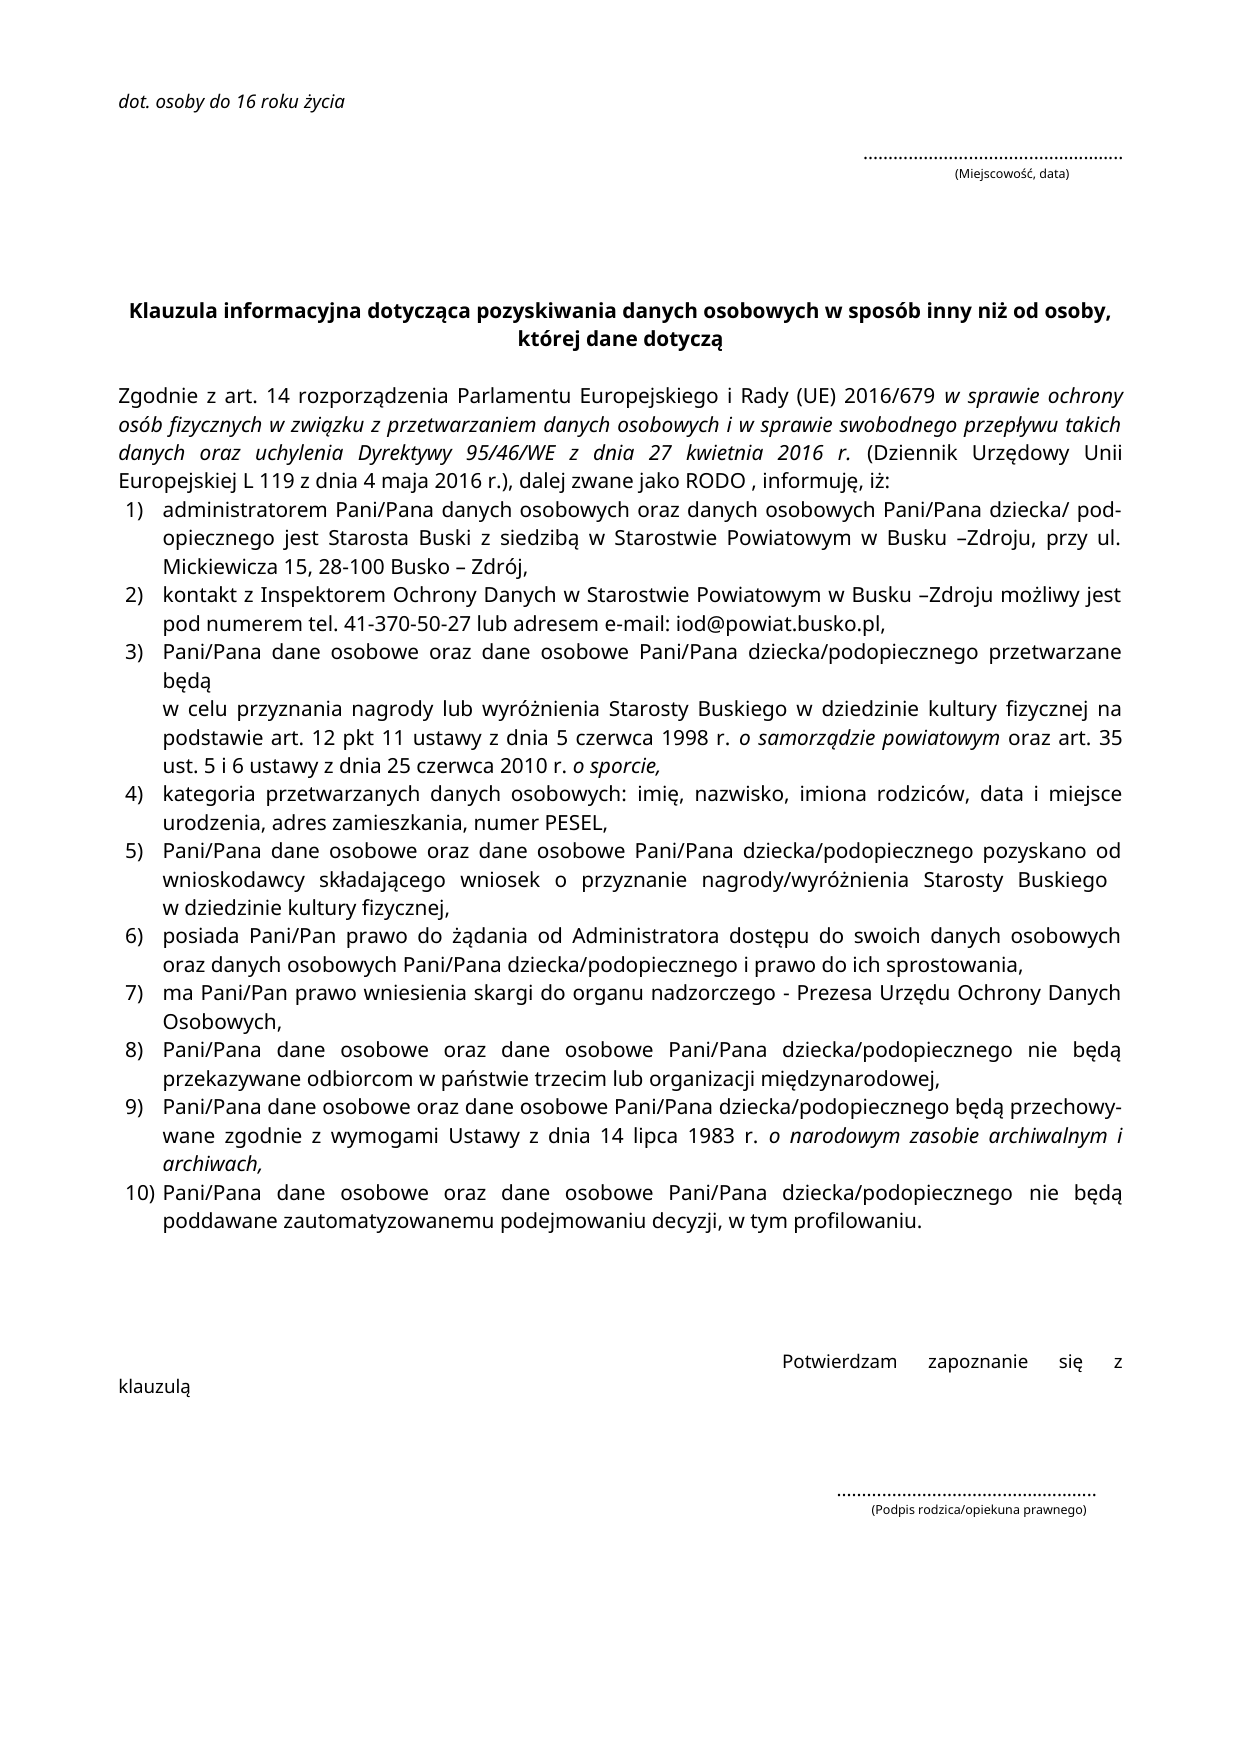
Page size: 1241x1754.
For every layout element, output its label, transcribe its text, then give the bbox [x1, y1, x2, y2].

text której dane dotyczą [118, 324, 1123, 353]
list Pani/Pana dane osobowe oraz dane osobowe Pani/Pana dziecka/podopiecznego nie będą przekazywane odbiorcom w państwie trzecim lub organizacji międzynarodowej, [125, 1035, 1123, 1092]
list kontakt z Inspektorem Ochrony Danych w Starostwie Powiatowym w Busku –Zdroju możliwy jest pod numerem tel. 41-370-50-27 lub adresem e-mail: iod@powiat.busko.pl, [125, 580, 1123, 637]
list Pani/Pana dane osobowe oraz dane osobowe Pani/Pana dziecka/podopiecznego będą przechowy-wane zgodnie z wymogami Ustawy z dnia 14 lipca 1983 r. o narodowym zasobie archiwalnym i archiwach, [125, 1092, 1123, 1178]
text ......................................………….. [118, 140, 1123, 165]
text ......................................………….. [118, 1476, 1123, 1501]
text (Miejscowość, data) [708, 165, 1123, 182]
list Pani/Pana dane osobowe oraz dane osobowe Pani/Pana dziecka/podopiecznego pozyskano od wnioskodawcy składającego wniosek o przyznanie nagrody/wyróżnienia Starosty Buskiego w dziedzinie kultury fizycznej, [125, 836, 1123, 922]
list posiada Pani/Pan prawo do żądania od Administratora dostępu do swoich danych osobowych oraz danych osobowych Pani/Pana dziecka/podopiecznego i prawo do ich sprostowania, [125, 922, 1123, 978]
text Klauzula informacyjna dotycząca pozyskiwania danych osobowych w sposób inny niż od osoby, [118, 296, 1123, 324]
list Pani/Pana dane osobowe oraz dane osobowe Pani/Pana dziecka/podopiecznego przetwarzane będą w celu przyznania nagrody lub wyróżnienia Starosty Buskiego w dziedzinie kultury fizycznej na podstawie art. 12 pkt 11 ustawy z dnia 5 czerwca 1998 r. o samorządzie powiatowym oraz art. 35 ust. 5 i 6 ustawy z dnia 25 czerwca 2010 r. o sporcie, [125, 637, 1123, 779]
list kategoria przetwarzanych danych osobowych: imię, nazwisko, imiona rodziców, data i miejsce urodzenia, adres zamieszkania, numer PESEL, [125, 779, 1123, 836]
list ma Pani/Pan prawo wniesienia skargi do organu nadzorczego - Prezesa Urzędu Ochrony Danych Osobowych, [125, 978, 1123, 1035]
text Zgodnie z art. 14 rozporządzenia Parlamentu Europejskiego i Rady (UE) 2016/679 w sprawie ochrony osób fizycznych w związku z przetwarzaniem danych osobowych i w sprawie swobodnego przepływu takich danych oraz uchylenia Dyrektywy 95/46/WE z dnia 27 kwietnia 2016 r. (Dziennik Urzędowy Unii Europejskiej L 119 z dnia 4 maja 2016 r.), dalej zwane jako RODO , informuję, iż: [118, 381, 1123, 495]
list administratorem Pani/Pana danych osobowych oraz danych osobowych Pani/Pana dziecka/ pod-opiecznego jest Starosta Buski z siedzibą w Starostwie Powiatowym w Busku –Zdroju, przy ul. Mickiewicza 15, 28-100 Busko – Zdrój, [125, 495, 1123, 580]
text Potwierdzam zapoznanie się z klauzulą [118, 1348, 1123, 1399]
text dot. osoby do 16 roku życia [118, 89, 1123, 114]
text (Podpis rodzica/opiekuna prawnego) [118, 1501, 1123, 1518]
list Pani/Pana dane osobowe oraz dane osobowe Pani/Pana dziecka/podopiecznego nie będą poddawane zautomatyzowanemu podejmowaniu decyzji, w tym profilowaniu. [125, 1178, 1123, 1234]
